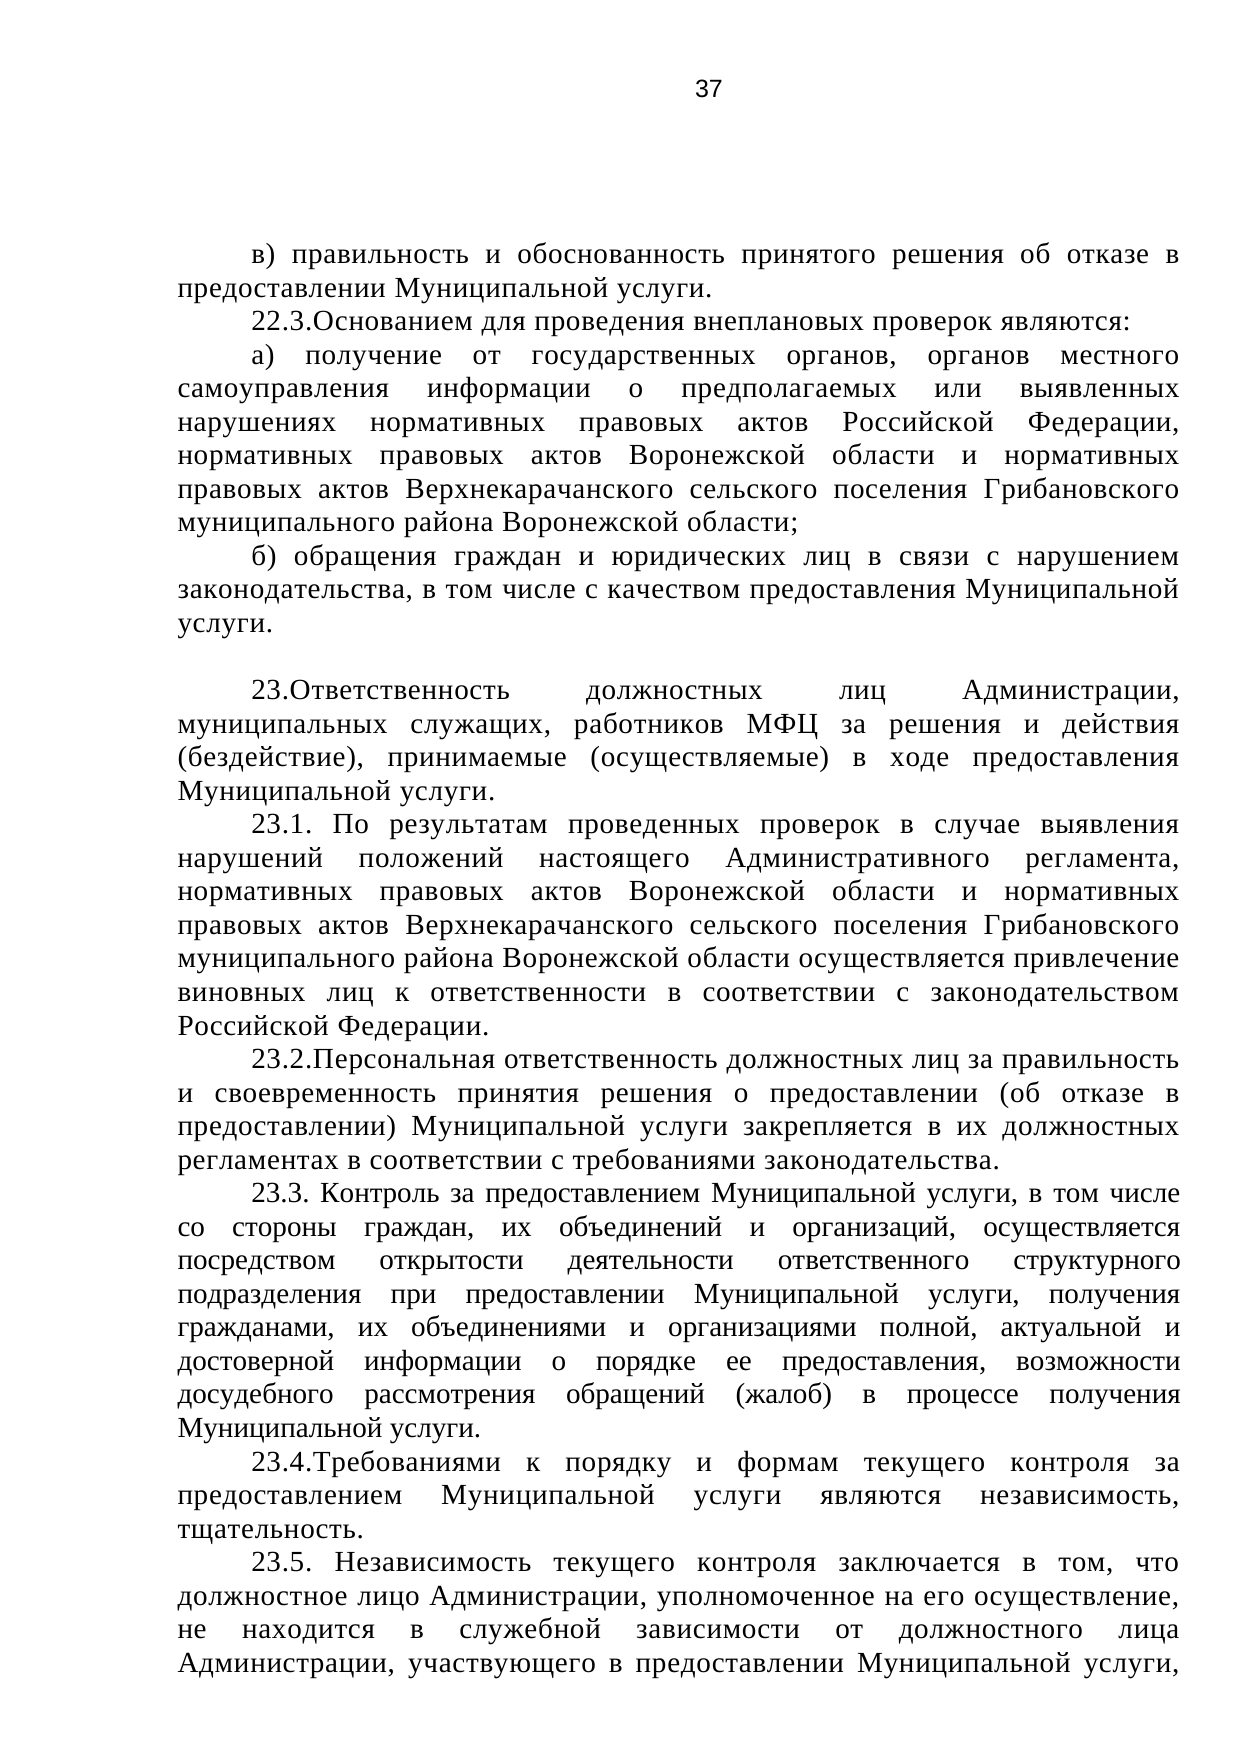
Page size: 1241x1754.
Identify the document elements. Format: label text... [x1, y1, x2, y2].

text 23.4.Требованиями к порядку и формам текущего контроля за предоставлением Муниципальной услуги являются независимость, тщательность. [177, 1444, 1181, 1544]
text а) получение от государственных органов, органов местного самоуправления информации о предполагаемых или выявленных нарушениях нормативных правовых актов Российской Федерации, нормативных правовых актов Воронежской области и нормативных правовых актов Верхнекарачанского сельского поселения Грибановского муниципального района Воронежской области; [177, 337, 1181, 538]
text 23.2.Персональная ответственность должностных лиц за правильность и своевременность принятия решения о предоставлении (об отказе в предоставлении) Муниципальной услуги закрепляется в их должностных регламентах в соответствии с требованиями законодательства. [177, 1041, 1181, 1175]
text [177, 1544, 1181, 1678]
text в) правильность и обоснованность принятого решения об отказе в предоставлении Муниципальной услуги. [177, 236, 1181, 303]
text б) обращения граждан и юридических лиц в связи с нарушением законодательства, в том числе с качеством предоставления Муниципальной услуги. [177, 538, 1181, 639]
text 23.3. Контроль за предоставлением Муниципальной услуги, в том числе со стороны граждан, их объединений и организаций, осуществляется посредством открытости деятельности ответственного структурного подразделения при предоставлении Муниципальной услуги, получения гражданами, их объединениями и организациями полной, актуальной и достоверной информации о порядке ее предоставления, возможности досудебного рассмотрения обращений (жалоб) в процессе получения Муниципальной услуги. [177, 1175, 1181, 1444]
text 23.1. По результатам проведенных проверок в случае выявления нарушений положений настоящего Административного регламента, нормативных правовых актов Воронежской области и нормативных правовых актов Верхнекарачанского сельского поселения Грибановского муниципального района Воронежской области осуществляется привлечение виновных лиц к ответственности в соответствии с законодательством Российской Федерации. [177, 806, 1181, 1041]
text 23.Ответственность должностных лиц Администрации, муниципальных служащих, работников МФЦ за решения и действия (бездействие), принимаемые (осуществляемые) в ходе предоставления Муниципальной услуги. [177, 672, 1181, 806]
text 22.3.Основанием для проведения внеплановых проверок являются: [177, 303, 1181, 337]
